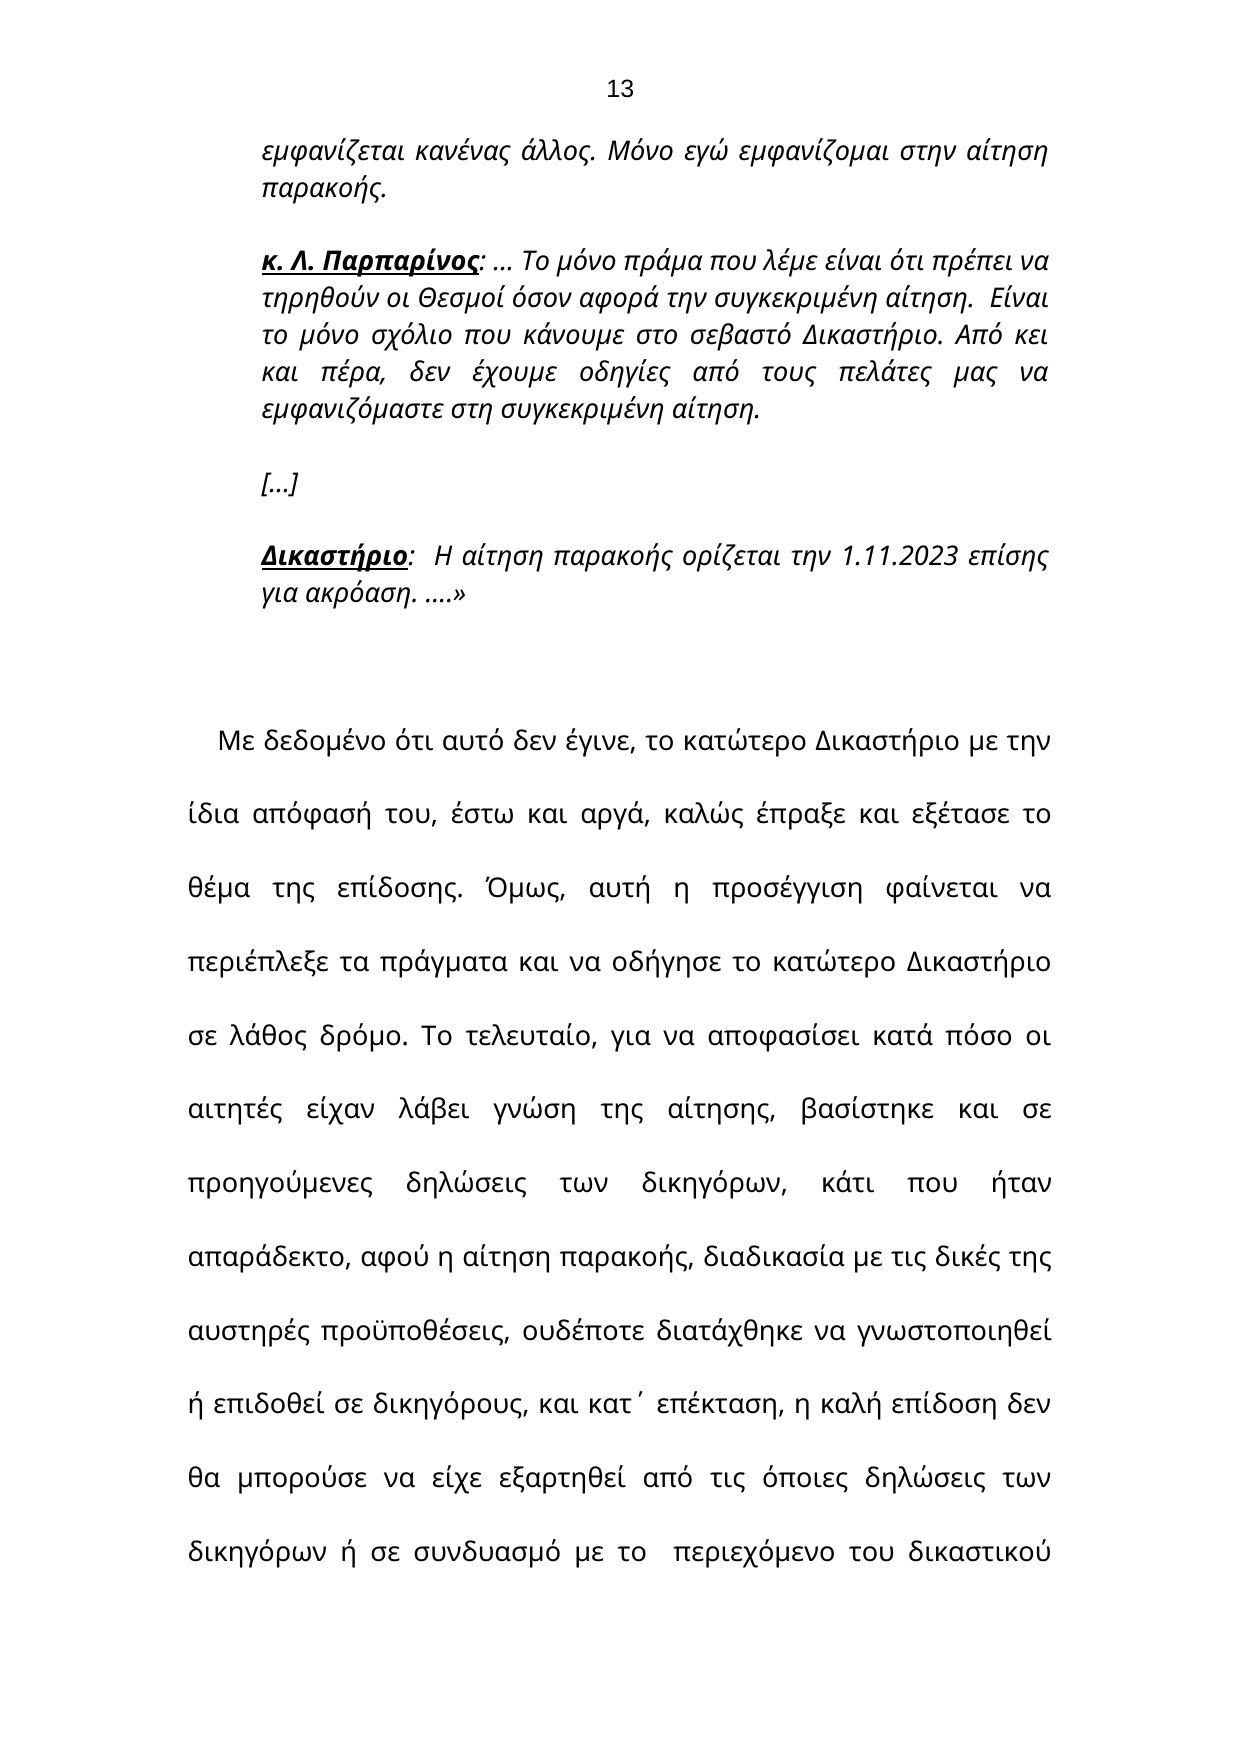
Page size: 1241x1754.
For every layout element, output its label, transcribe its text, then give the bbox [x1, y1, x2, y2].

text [261, 131, 1053, 205]
text Δικαστήριο: Η αίτηση παρακοής ορίζεται την 1.11.2023 επίσης για ακρόαση. ….» [261, 537, 1053, 611]
text […] [261, 463, 1053, 500]
text κ. Λ. Παρπαρίνος: … Το μόνο πράμα που λέμε είναι ότι πρέπει να τηρηθούν οι Θεσμοί όσον αφορά την συγκεκριμένη αίτηση. Είναι το μόνο σχόλιο που κάνουμε στο σεβαστό Δικαστήριο. Από κει και πέρα, δεν έχουμε οδηγίες από τους πελάτες μας να εμφανιζόμαστε στη συγκεκριμένη αίτηση. [261, 242, 1053, 426]
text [187, 721, 1053, 1569]
